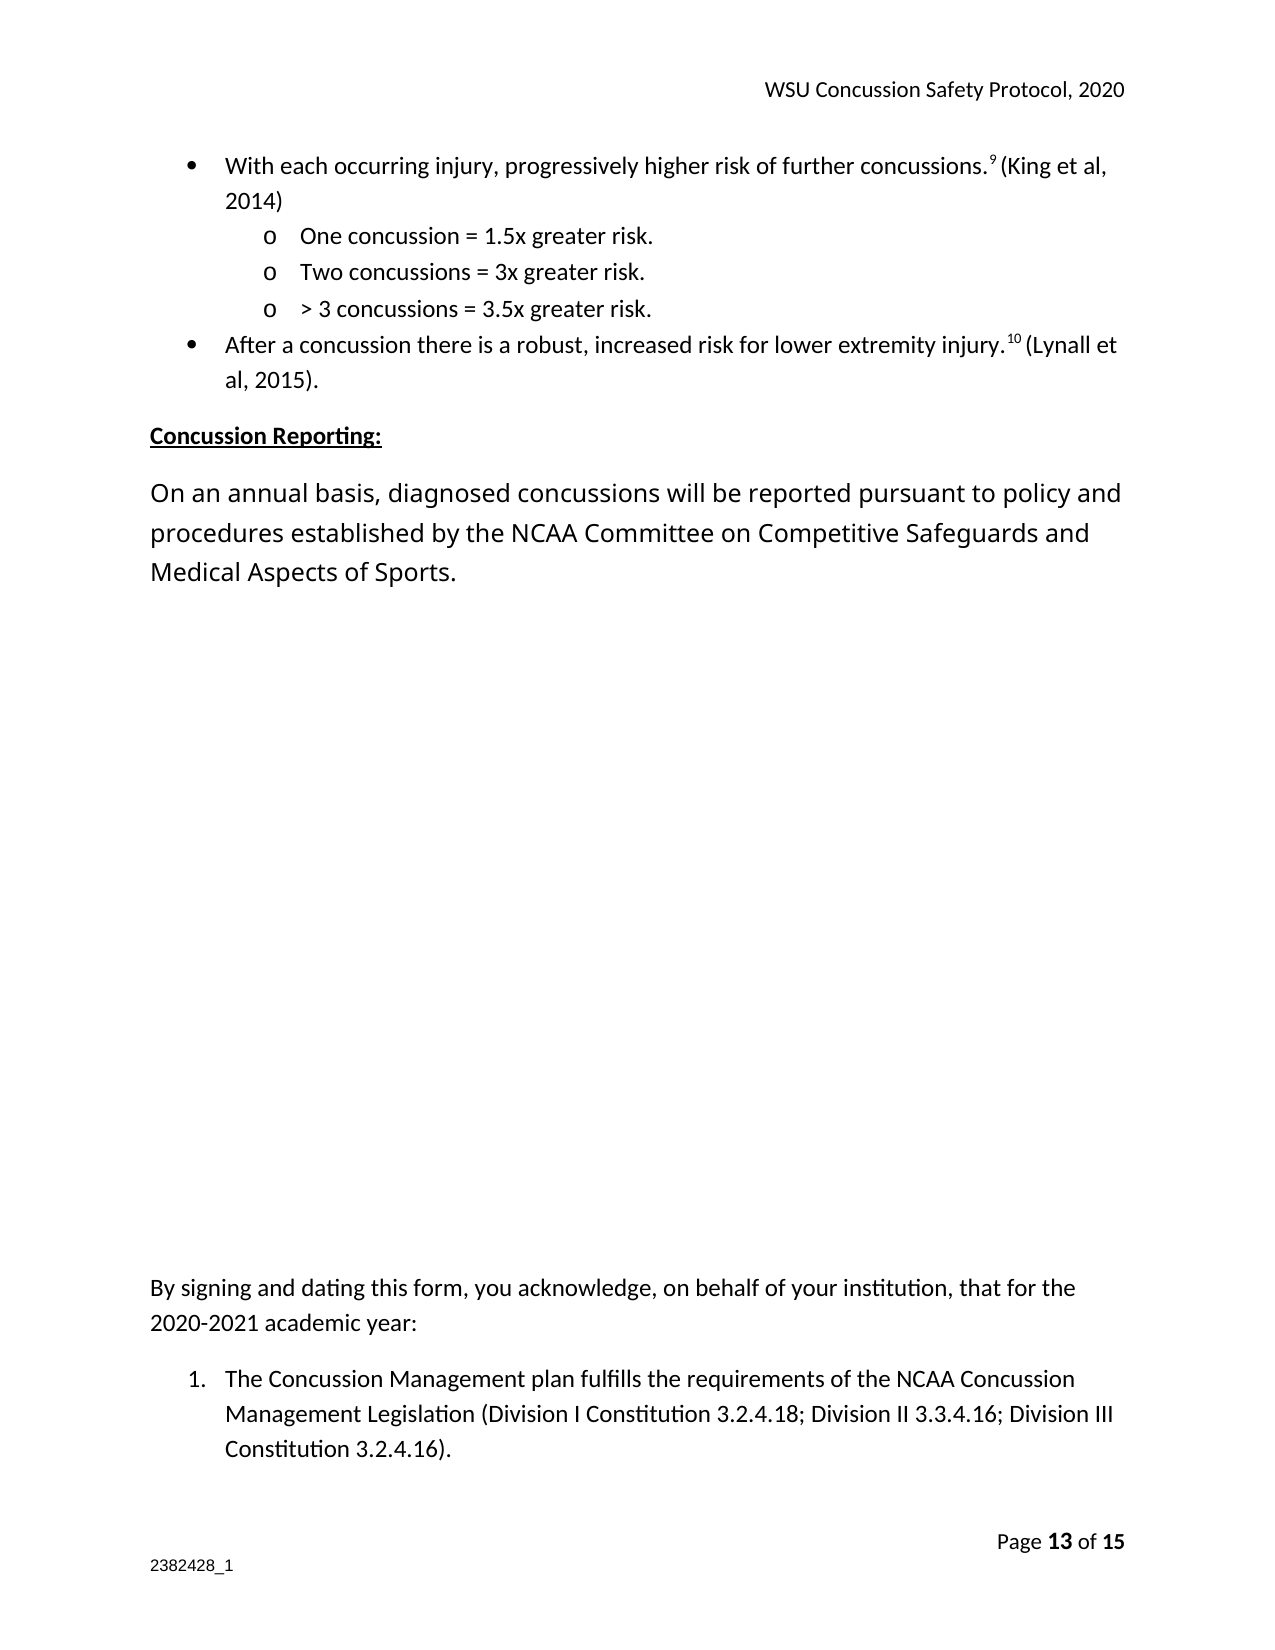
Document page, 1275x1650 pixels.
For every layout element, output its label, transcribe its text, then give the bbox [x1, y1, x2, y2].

list The Concussion Management plan fulfills the requirements of the NCAA Concussion Management Legislation (Division I Constitution 3.2.4.18; Division II 3.3.4.16; Division III Constitution 3.2.4.16). [187, 1363, 1125, 1463]
text Concussion Reporting: [150, 420, 1125, 451]
text By signing and dating this form, you acknowledge, on behalf of your institution, that for the 2020-2021 academic year: [150, 1272, 1125, 1337]
list One concussion = 1.5x greater risk. [262, 220, 1125, 252]
list Two concussions = 3x greater risk. [262, 256, 1125, 288]
text On an annual basis, diagnosed concussions will be reported pursuant to policy and procedures established by the NCAA Committee on Competitive Safeguards and Medical Aspects of Sports. [150, 476, 1125, 588]
list After a concussion there is a robust, increased risk for lower extremity injury.10 (Lynall et al, 2015). [187, 329, 1125, 395]
list With each occurring injury, progressively higher risk of further concussions.9 (King et al, 2014) [187, 150, 1125, 216]
list > 3 concussions = 3.5x greater risk. [262, 293, 1125, 325]
